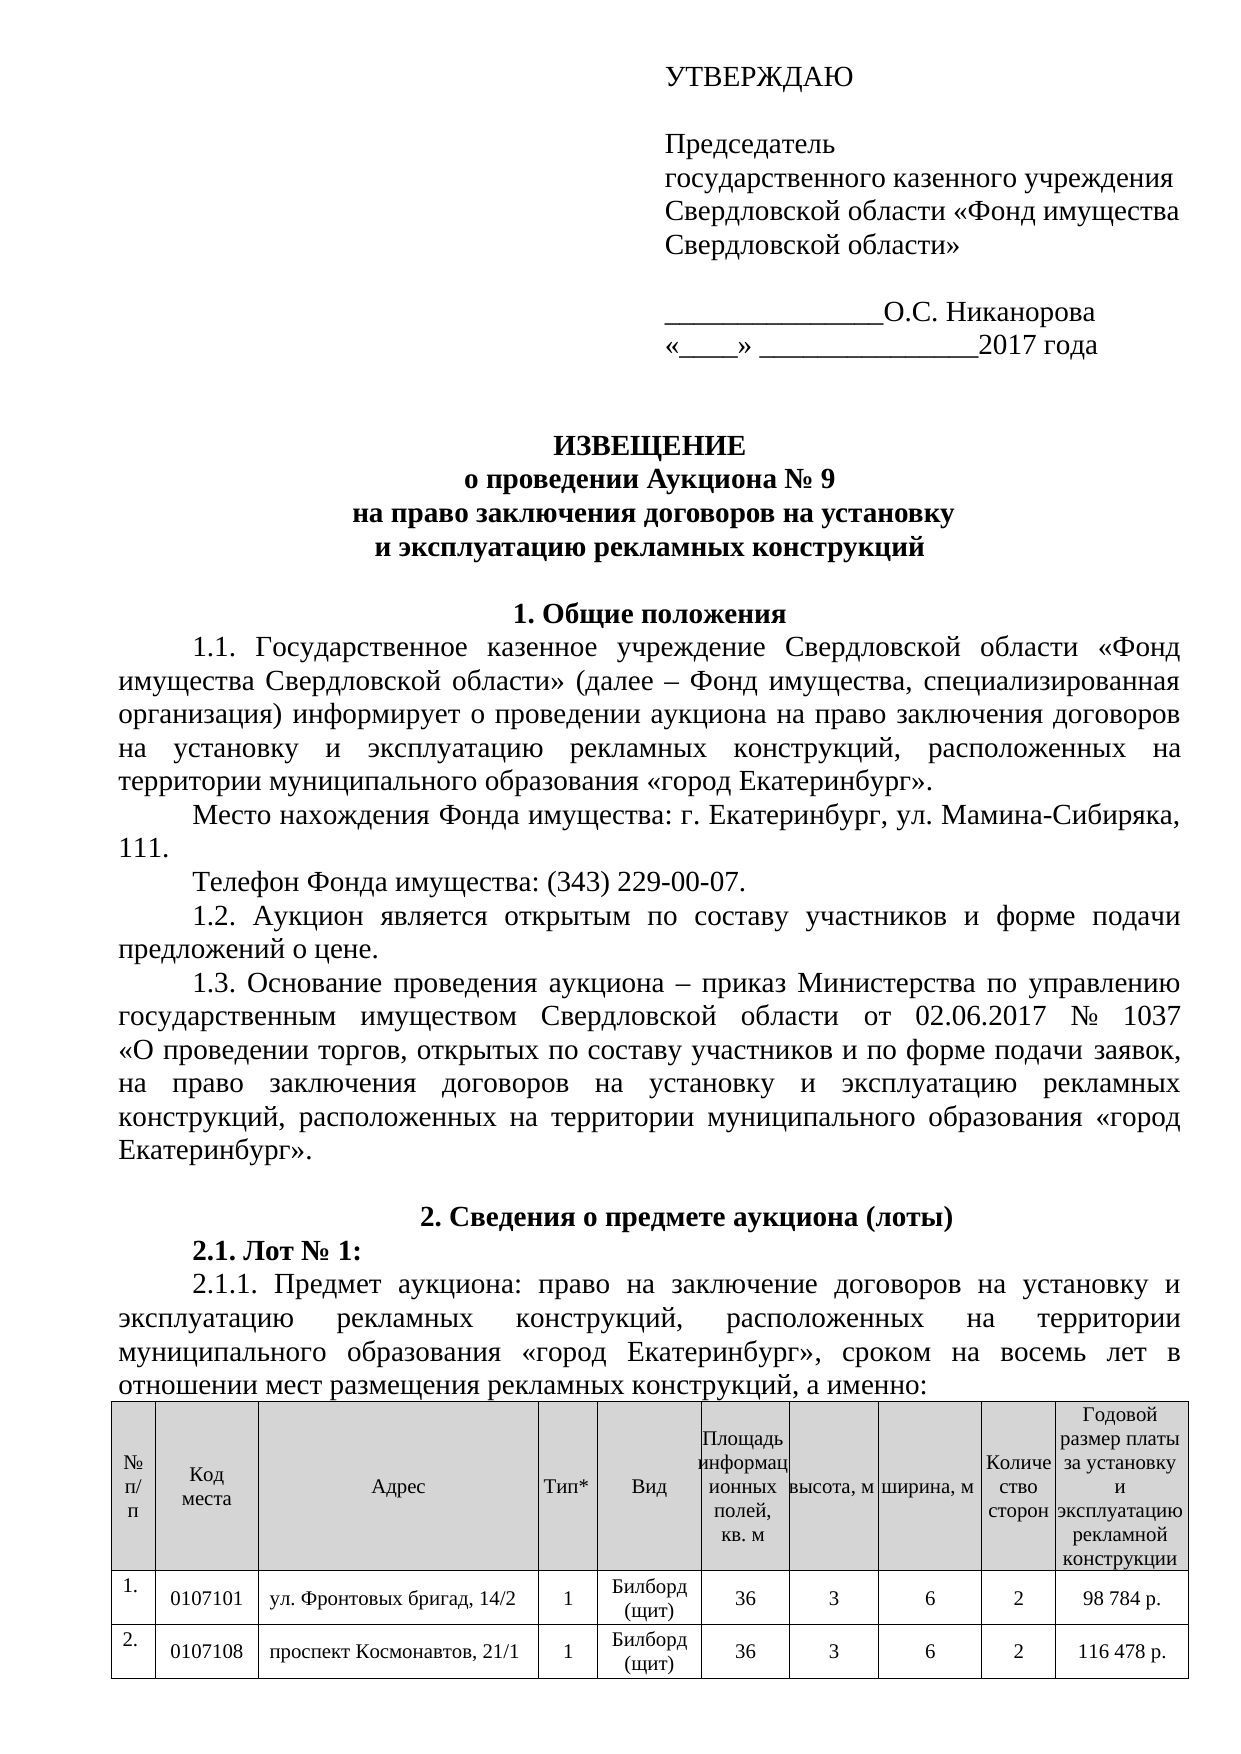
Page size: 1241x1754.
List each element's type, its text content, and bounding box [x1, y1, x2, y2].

table_header Тип* [539, 1402, 597, 1570]
table_header Количество сторон [982, 1402, 1055, 1570]
text 1.2. Аукцион является открытым по составу участников и форме подачи предложений о цене. [118, 898, 1181, 965]
table_header Адрес [259, 1402, 538, 1570]
table_header Годовой размер платы за установку и эксплуатацию рекламной конструкции [1056, 1402, 1188, 1570]
text «____» _______________2017 года [664, 327, 1181, 361]
table_cell 1 [539, 1625, 597, 1678]
text УТВЕРЖДАЮ [664, 59, 1181, 93]
text о проведении Аукциона № 9 [118, 462, 1181, 495]
text ИЗВЕЩЕНИЕ [118, 428, 1181, 462]
table_cell 98 784 р. [1056, 1571, 1188, 1624]
table_cell 36 [702, 1625, 789, 1678]
text 1.1. Государственное казенное учреждение Свердловской области «Фонд имущества Свердловской области» (далее – Фонд имущества, специализированная организация) информирует о проведении аукциона на право заключения договоров на установку и эксплуатацию рекламных конструкций, расположенных на территории муниципального образования «город Екатеринбург». [118, 629, 1181, 797]
table_cell 6 [879, 1625, 981, 1678]
table_header Вид [598, 1402, 701, 1570]
table_cell 0107108 [156, 1625, 258, 1678]
table_header ширина, м [879, 1402, 981, 1570]
table_cell 116 478 р. [1056, 1625, 1188, 1678]
text 1.3. Основание проведения аукциона – приказ Министерства по управлению государственным имуществом Свердловской области от 02.06.2017 № 1037 «О проведении торгов, открытых по составу участников и по форме подачи заявок, на право заключения договоров на установку и эксплуатацию рекламных конструкций, расположенных на территории муниципального образования «город Екатеринбург». [118, 965, 1181, 1166]
table_cell Билборд (щит) [598, 1571, 701, 1624]
table_cell проспект Космонавтов, 21/1 [259, 1625, 538, 1678]
table_header Код места [156, 1402, 258, 1570]
text 2.1.1. Предмет аукциона: право на заключение договоров на установку и эксплуатацию рекламных конструкций, расположенных на территории муниципального образования «город Екатеринбург», сроком на восемь лет в отношении мест размещения рекламных конструкций, а именно: [118, 1267, 1181, 1401]
text и эксплуатацию рекламных конструкций [118, 529, 1181, 562]
table_cell 3 [790, 1571, 878, 1624]
table_header Площадь информационных полей, кв. м [702, 1402, 789, 1570]
text _______________О.С. Никанорова [664, 294, 1181, 327]
table_header высота, м [790, 1402, 878, 1570]
table_cell 0107101 [156, 1571, 258, 1624]
table_cell 2 [982, 1571, 1055, 1624]
table_cell Билборд (щит) [598, 1625, 701, 1678]
text на право заключения договоров на установку [118, 495, 1181, 529]
table_cell 1 [539, 1571, 597, 1624]
table_cell 36 [702, 1571, 789, 1624]
text 2. Сведения о предмете аукциона (лоты) [118, 1199, 1181, 1233]
table_cell [112, 1625, 155, 1678]
table_cell ул. Фронтовых бригад, 14/2 [259, 1571, 538, 1624]
table_cell 3 [790, 1625, 878, 1678]
text Место нахождения Фонда имущества: г. Екатеринбург, ул. Мамина-Сибиряка, 111. [118, 797, 1181, 864]
text 1. Общие положения [118, 596, 1181, 629]
table_header № п/п [112, 1402, 155, 1570]
text Председатель [664, 126, 1181, 160]
table_cell 2 [982, 1625, 1055, 1678]
table_cell [112, 1571, 155, 1624]
table_cell 6 [879, 1571, 981, 1624]
text государственного казенного учреждения Свердловской области «Фонд имущества Свердловской области» [664, 160, 1181, 260]
text Телефон Фонда имущества: (343) 229-00-07. [118, 864, 1181, 898]
text 2.1. Лот № 1: [118, 1233, 1181, 1267]
